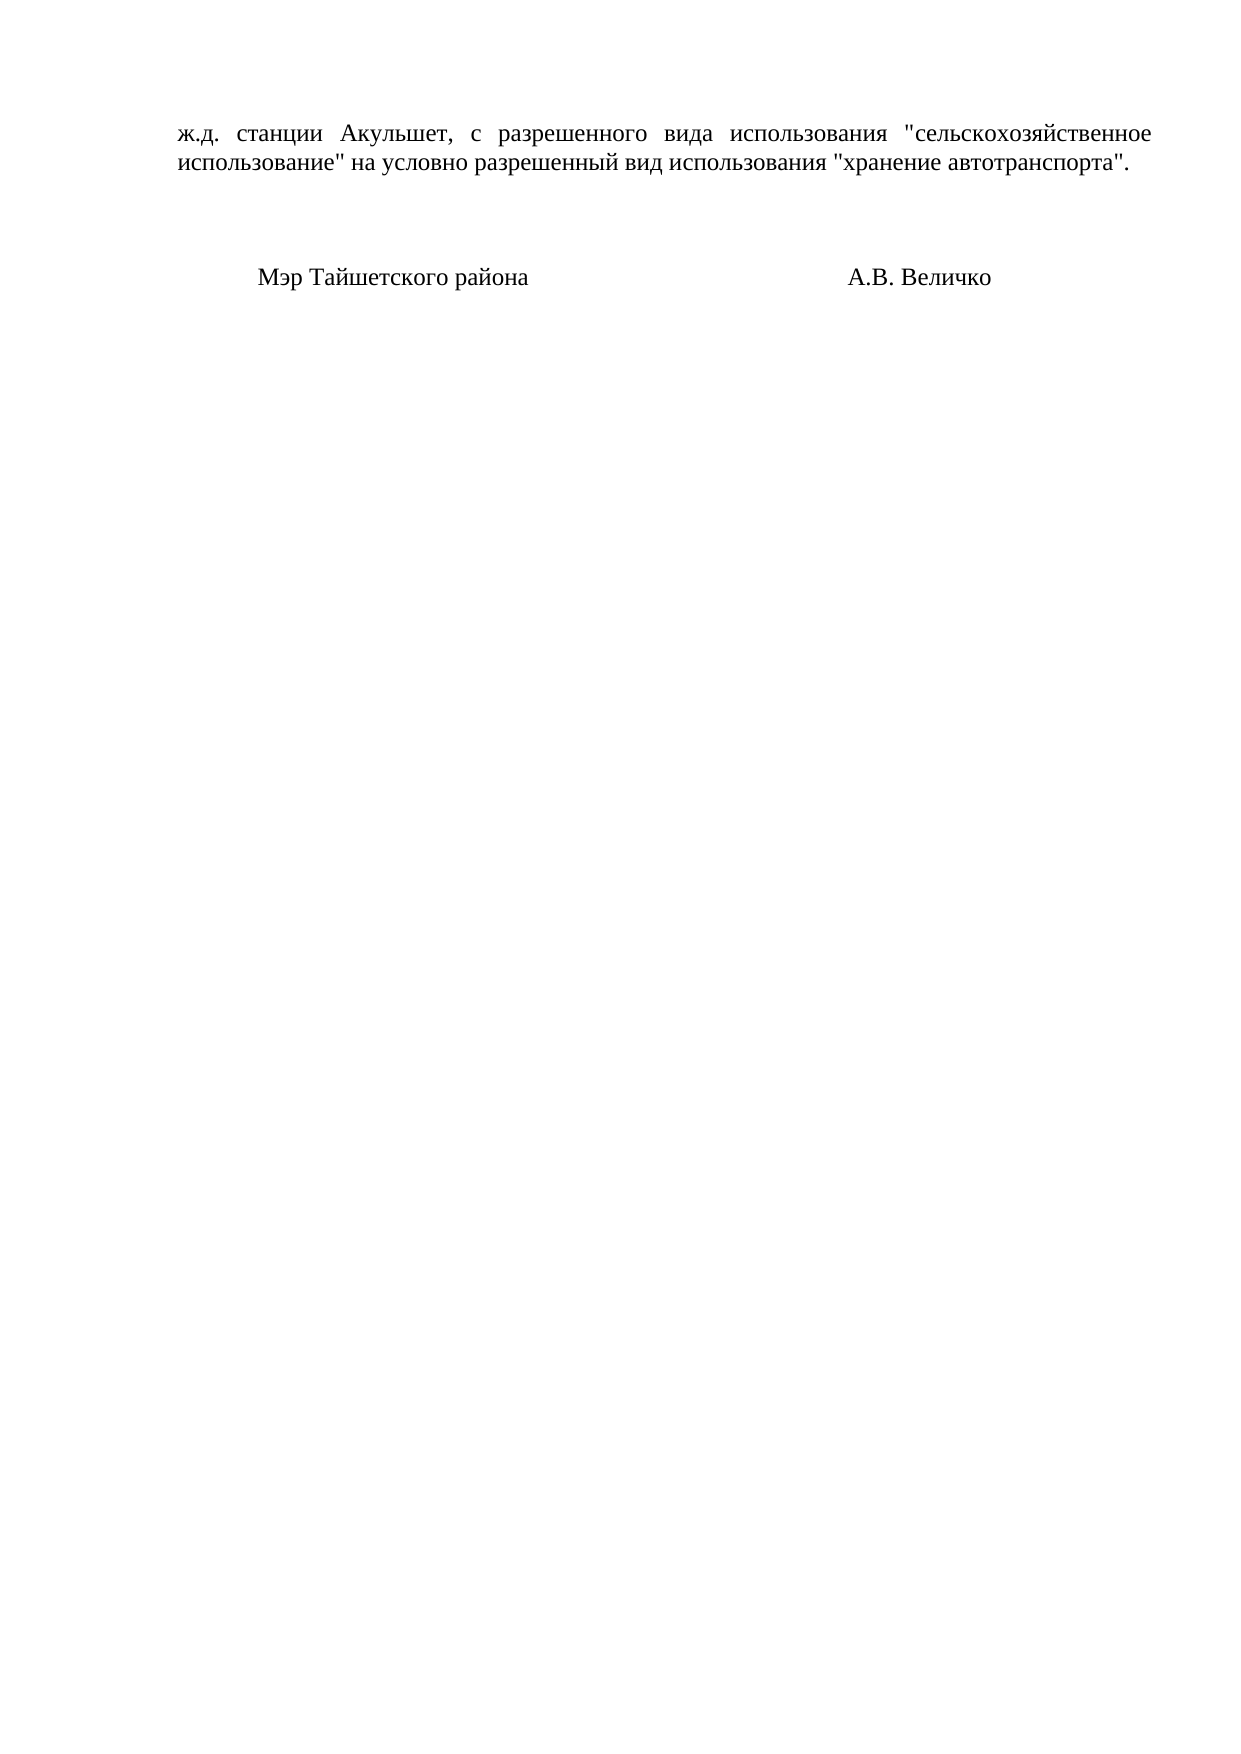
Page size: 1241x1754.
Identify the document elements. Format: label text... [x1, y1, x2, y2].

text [177, 118, 1152, 176]
text Мэр Тайшетского района А.В. Величко [177, 262, 1152, 291]
